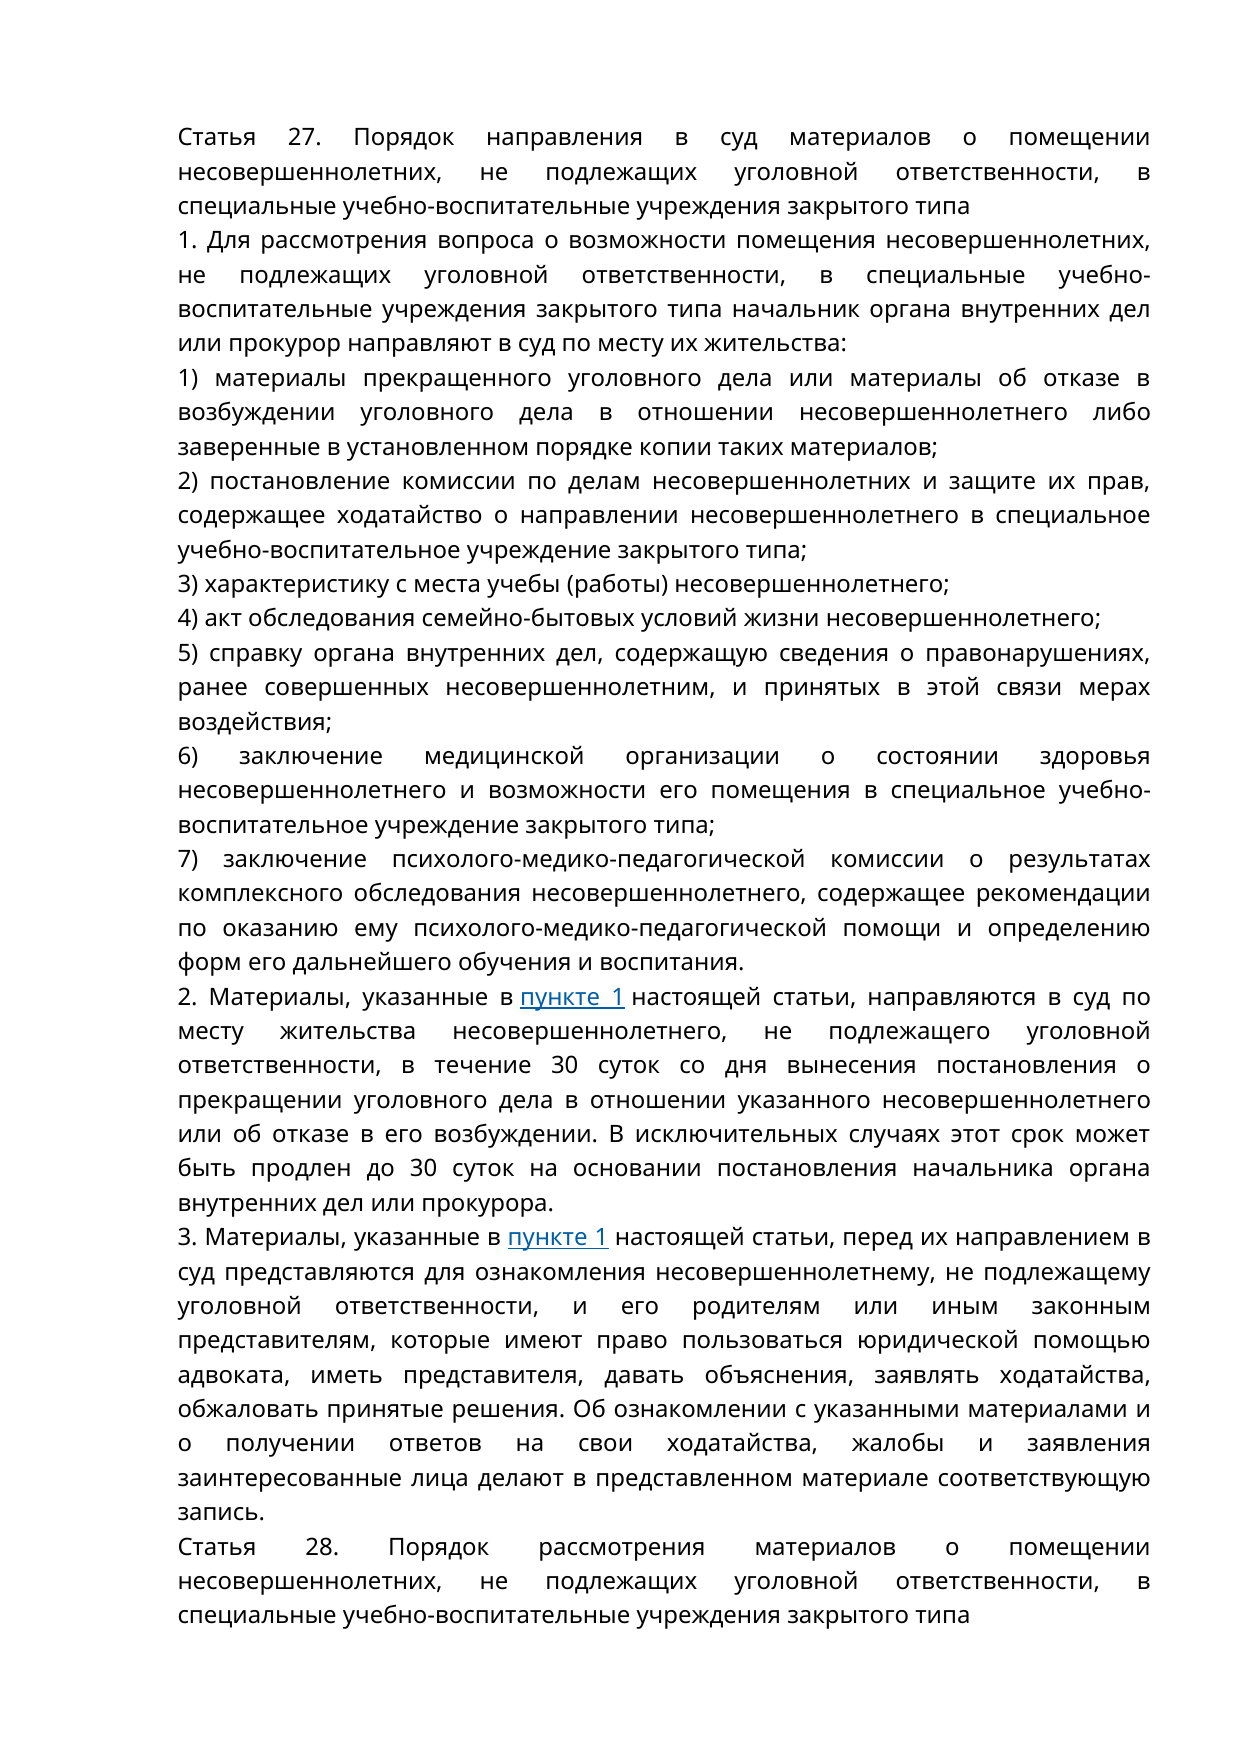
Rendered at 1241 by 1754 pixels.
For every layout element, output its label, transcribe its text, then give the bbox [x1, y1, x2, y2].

text 1. Для рассмотрения вопроса о возможности помещения несовершеннолетних, не подлежащих уголовной ответственности, в специальные учебно-воспитательные учреждения закрытого типа начальник органа внутренних дел или прокурор направляют в суд по месту их жительства: [177, 221, 1152, 359]
text 2. Материалы, указанные в пункте 1 настоящей статьи, направляются в суд по месту жительства несовершеннолетнего, не подлежащего уголовной ответственности, в течение 30 суток со дня вынесения постановления о прекращении уголовного дела в отношении указанного несовершеннолетнего или об отказе в его возбуждении. В исключительных случаях этот срок может быть продлен до 30 суток на основании постановления начальника органа внутренних дел или прокурора. [177, 977, 1152, 1218]
text 5) справку органа внутренних дел, содержащую сведения о правонарушениях, ранее совершенных несовершеннолетним, и принятых в этой связи мерах воздействия; [177, 634, 1152, 737]
text 7) заключение психолого-медико-педагогической комиссии о результатах комплексного обследования несовершеннолетнего, содержащее рекомендации по оказанию ему психолого-медико-педагогической помощи и определению форм его дальнейшего обучения и воспитания. [177, 840, 1152, 977]
text Статья 27. Порядок направления в суд материалов о помещении несовершеннолетних, не подлежащих уголовной ответственности, в специальные учебно-воспитательные учреждения закрытого типа [177, 118, 1152, 221]
text 3) характеристику с места учебы (работы) несовершеннолетнего; [177, 565, 1152, 599]
text 1) материалы прекращенного уголовного дела или материалы об отказе в возбуждении уголовного дела в отношении несовершеннолетнего либо заверенные в установленном порядке копии таких материалов; [177, 359, 1152, 462]
text 3. Материалы, указанные в пункте 1 настоящей статьи, перед их направлением в суд представляются для ознакомления несовершеннолетнему, не подлежащему уголовной ответственности, и его родителям или иным законным представителям, которые имеют право пользоваться юридической помощью адвоката, иметь представителя, давать объяснения, заявлять ходатайства, обжаловать принятые решения. Об ознакомлении с указанными материалами и о получении ответов на свои ходатайства, жалобы и заявления заинтересованные лица делают в представленном материале соответствующую запись. [177, 1218, 1152, 1527]
text 2) постановление комиссии по делам несовершеннолетних и защите их прав, содержащее ходатайство о направлении несовершеннолетнего в специальное учебно-воспитательное учреждение закрытого типа; [177, 462, 1152, 565]
text Статья 28. Порядок рассмотрения материалов о помещении несовершеннолетних, не подлежащих уголовной ответственности, в специальные учебно-воспитательные учреждения закрытого типа [177, 1527, 1152, 1631]
text 4) акт обследования семейно-бытовых условий жизни несовершеннолетнего; [177, 599, 1152, 634]
text 6) заключение медицинской организации о состоянии здоровья несовершеннолетнего и возможности его помещения в специальное учебно-воспитательное учреждение закрытого типа; [177, 737, 1152, 840]
